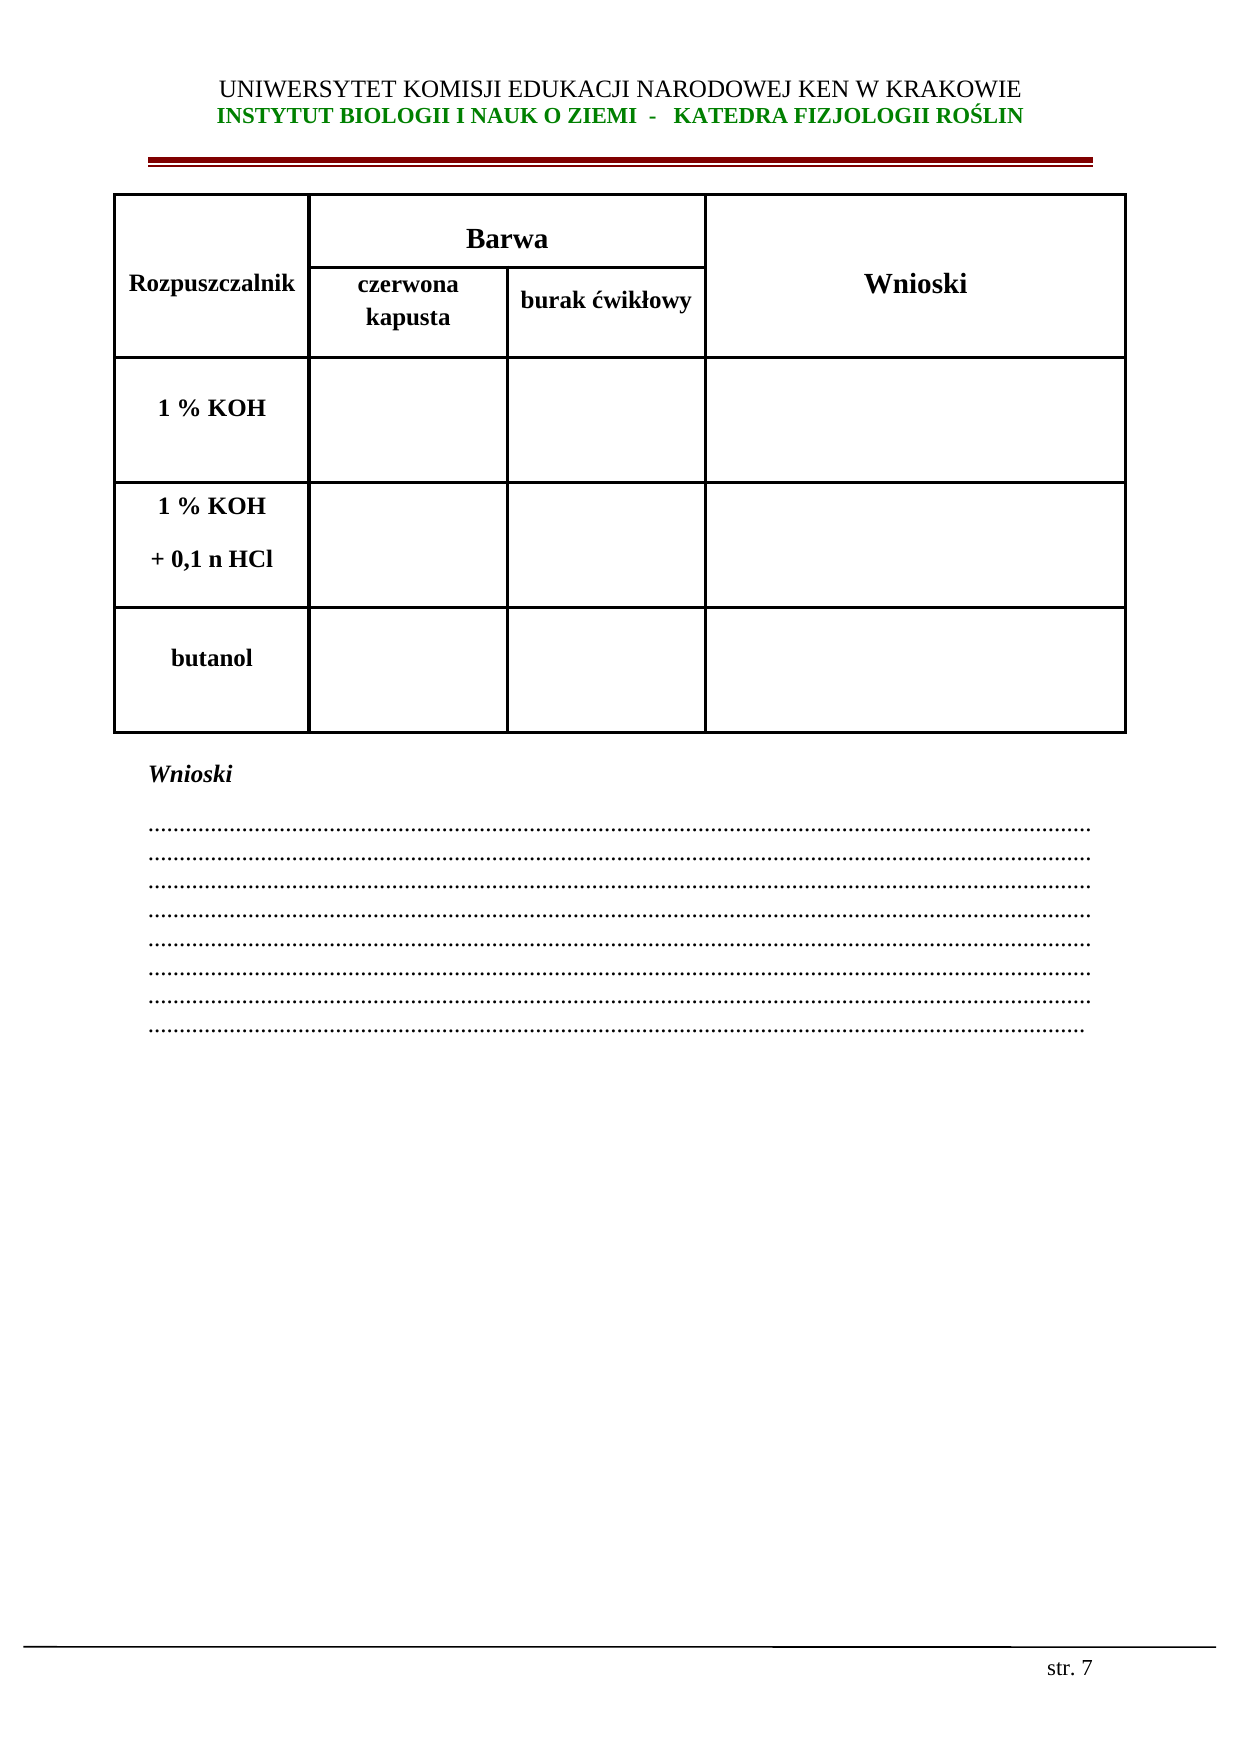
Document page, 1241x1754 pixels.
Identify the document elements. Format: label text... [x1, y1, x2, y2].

table_cell [509, 484, 704, 606]
table_cell [311, 359, 506, 481]
table_cell [707, 484, 1124, 606]
subtitle Wnioski [148, 759, 1093, 787]
table_cell [707, 359, 1124, 481]
table_cell [311, 609, 506, 731]
table_cell [509, 609, 704, 731]
table_cell 1 % KOH [116, 359, 307, 481]
table_header Rozpuszczalnik [116, 196, 307, 356]
text ....................................................................................................................................................................................................................................................................................................................................................................................................................................................................................................................................................................................................................................................................................................................................................................................................................................................................................................................................................................................................................................................................................................................................................................................................................................................... [148, 808, 1093, 1038]
table_header Wnioski [707, 196, 1124, 356]
table_cell burak ćwikłowy [509, 269, 704, 356]
table_header Barwa [311, 196, 704, 266]
table_cell butanol [116, 609, 307, 731]
table_cell [707, 609, 1124, 731]
table_cell 1 % KOH + 0,1 n HCl [116, 484, 307, 606]
table_cell czerwona kapusta [311, 269, 506, 356]
table_cell [311, 484, 506, 606]
table_cell [509, 359, 704, 481]
